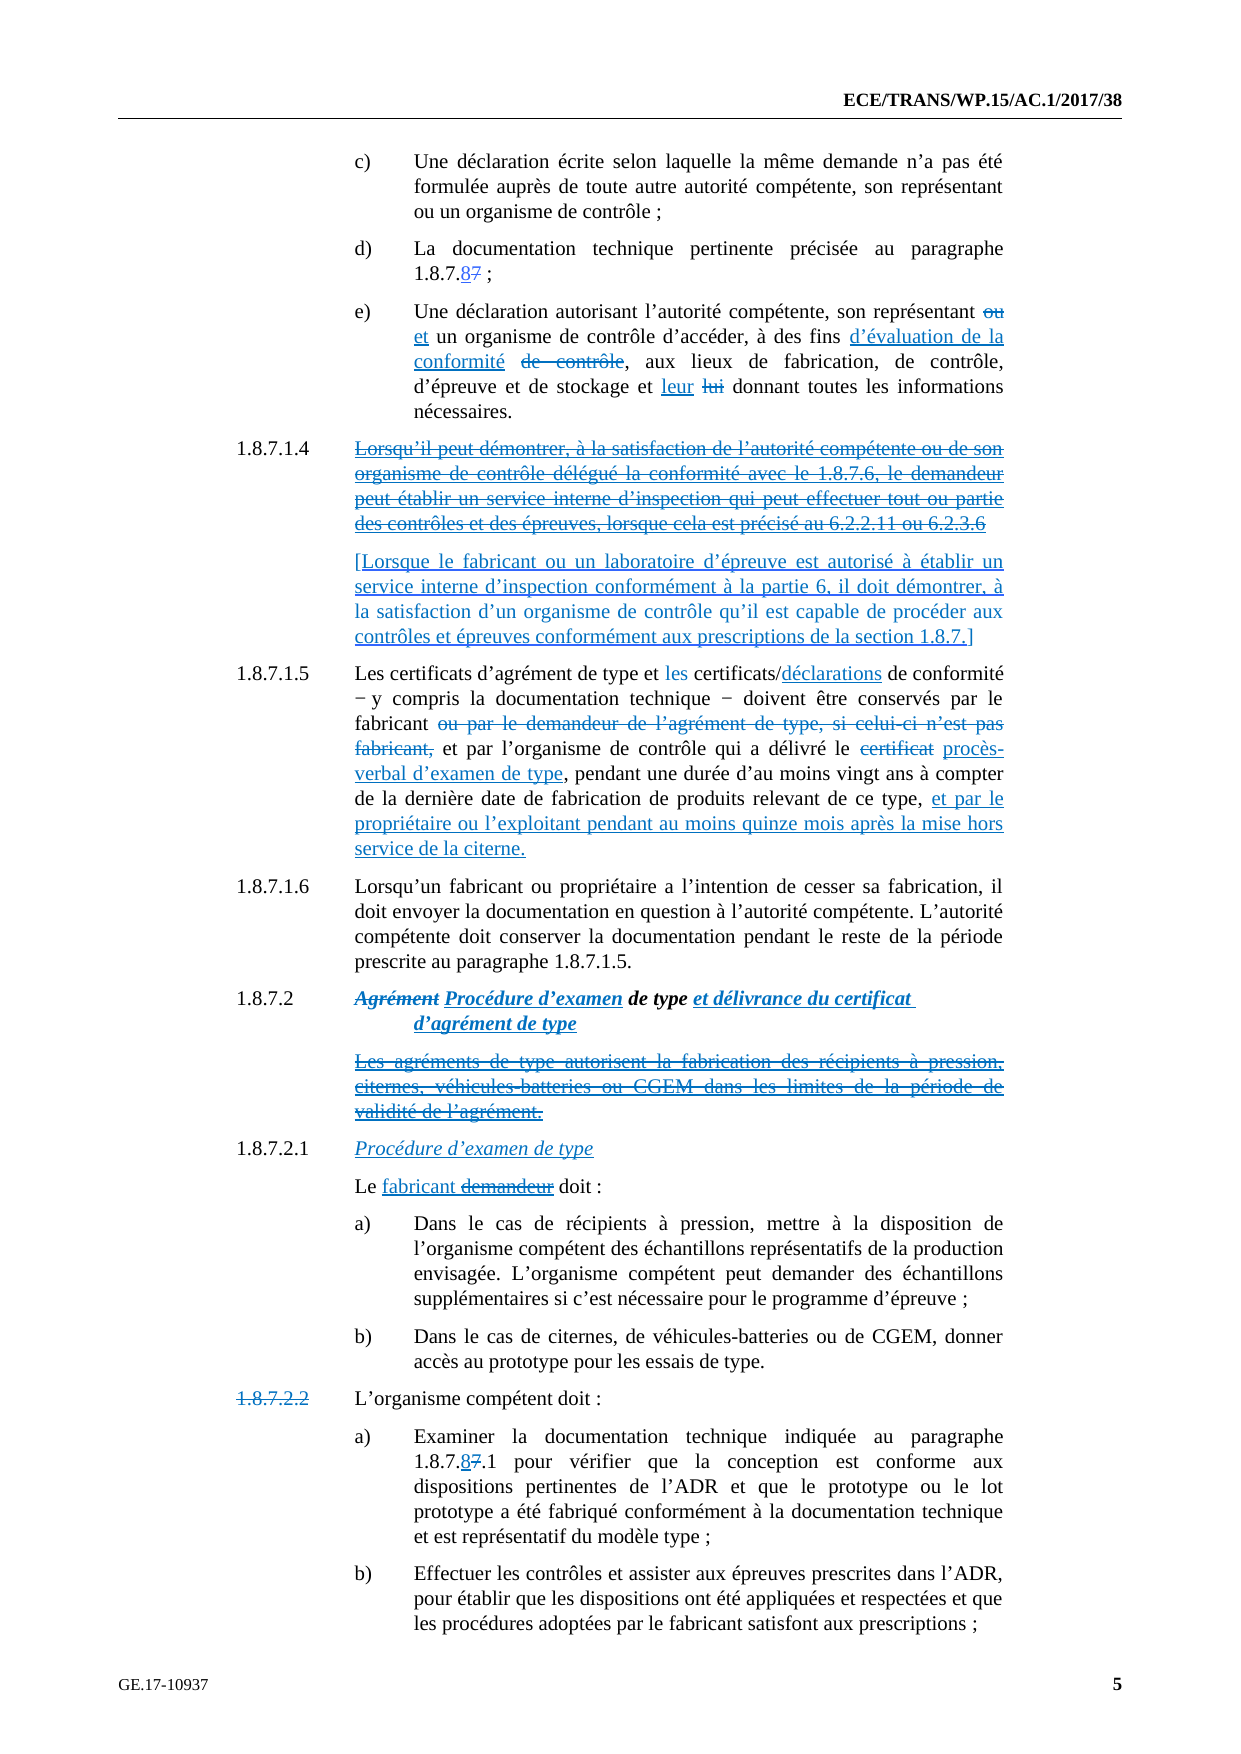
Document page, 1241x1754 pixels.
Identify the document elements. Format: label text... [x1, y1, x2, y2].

text b) Effectuer les contrôles et assister aux épreuves prescrites dans l’ADR, pour établir que les dispositions ont été appliquées et respectées et que les procédures adoptées par le fabricant satisfont aux prescriptions ; [354, 1560, 1004, 1635]
text 1.8.7.2 Agrément Procédure d’examen de type et délivrance du certificat d’agrément de type [236, 985, 1004, 1035]
text [Lorsque le fabricant ou un laboratoire d’épreuve est autorisé à établir un service interne d’inspection conformément à la partie 6, il doit démontrer, à la satisfaction d’un organisme de contrôle qu’il est capable de procéder aux contrôles et épreuves conformément aux prescriptions de la section 1.8.7.] [354, 548, 1004, 594]
text d) La documentation technique pertinente précisée au paragraphe 1.8.7.87 ; [354, 235, 1004, 285]
text 1.8.7.2.1 Procédure d’examen de type [236, 1135, 1004, 1160]
text Le fabricant demandeur doit : [354, 1173, 1004, 1198]
text 1.8.7.1.4 Lorsqu’il peut démontrer, à la satisfaction de l’autorité compétente ou de son organisme de contrôle délégué la conformité avec le 1.8.7.6, le demandeur peut établir un service interne d’inspection qui peut effectuer tout ou partie des contrôles et des épreuves, lorsque cela est précisé au 6.2.2.11 ou 6.2.3.6 [236, 435, 1004, 535]
text [Lorsque le fabricant ou un laboratoire d’épreuve est autorisé à établir un service interne d’inspection conformément à la partie 6, il doit démontrer, à la satisfaction d’un organisme de contrôle qu’il est capable de procéder aux contrôles et épreuves conformément aux prescriptions de la section 1.8.7.] [354, 595, 1004, 648]
text b) Dans le cas de citernes, de véhicules-batteries ou de CGEM, donner accès au prototype pour les essais de type. [354, 1323, 1004, 1373]
text 1.8.7.2.2 L’organisme compétent doit : [236, 1385, 1004, 1410]
text a) Dans le cas de récipients à pression, mettre à la disposition de l’organisme compétent des échantillons représentatifs de la production envisagée. L’organisme compétent peut demander des échantillons supplémentaires si c’est nécessaire pour le programme d’épreuve ; [354, 1210, 1004, 1310]
text Les agréments de type autorisent la fabrication des récipients à pression, citernes, véhicules-batteries ou CGEM dans les limites de la période de validité de l’agrément. [354, 1070, 1004, 1086]
text c) Une déclaration écrite selon laquelle la même demande n’a pas été formulée auprès de toute autre autorité compétente, son représentant ou un organisme de contrôle ; [354, 148, 1004, 223]
text 1.8.7.1.6 Lorsqu’un fabricant ou propriétaire a l’intention de cesser sa fabrication, il doit envoyer la documentation en question à l’autorité compétente. L’autorité compétente doit conserver la documentation pendant le reste de la période prescrite au paragraphe 1.8.7.1.5. [236, 873, 1004, 973]
text e) Une déclaration autorisant l’autorité compétente, son représentant ou et un organisme de contrôle d’accéder, à des fins d’évaluation de la conformité de contrôle, aux lieux de fabrication, de contrôle, d’épreuve et de stockage et leur lui donnant toutes les informations nécessaires. [354, 298, 1004, 423]
text 1.8.7.1.5 Les certificats d’agrément de type et les certificats/déclarations de conformité − y compris la documentation technique − doivent être conservés par le fabricant ou par le demandeur de l’agrément de type, si celui-ci n’est pas fabricant, et par l’organisme de contrôle qui a délivré le certificat procès-verbal d’examen de type, pendant une durée d’au moins vingt ans à compter de la dernière date de fabrication de produits relevant de ce type, et par le propriétaire ou l’exploitant pendant au moins quinze mois après la mise hors service de la citerne. [236, 660, 1004, 860]
text Les agréments de type autorisent la fabrication des récipients à pression, citernes, véhicules-batteries ou CGEM dans les limites de la période de validité de l’agrément. [354, 1095, 1004, 1123]
text a) Examiner la documentation technique indiquée au paragraphe 1.8.7.87.1 pour vérifier que la conception est conforme aux dispositions pertinentes de l’ADR et que le prototype ou le lot prototype a été fabriqué conformément à la documentation technique et est représentatif du modèle type ; [354, 1423, 1004, 1548]
